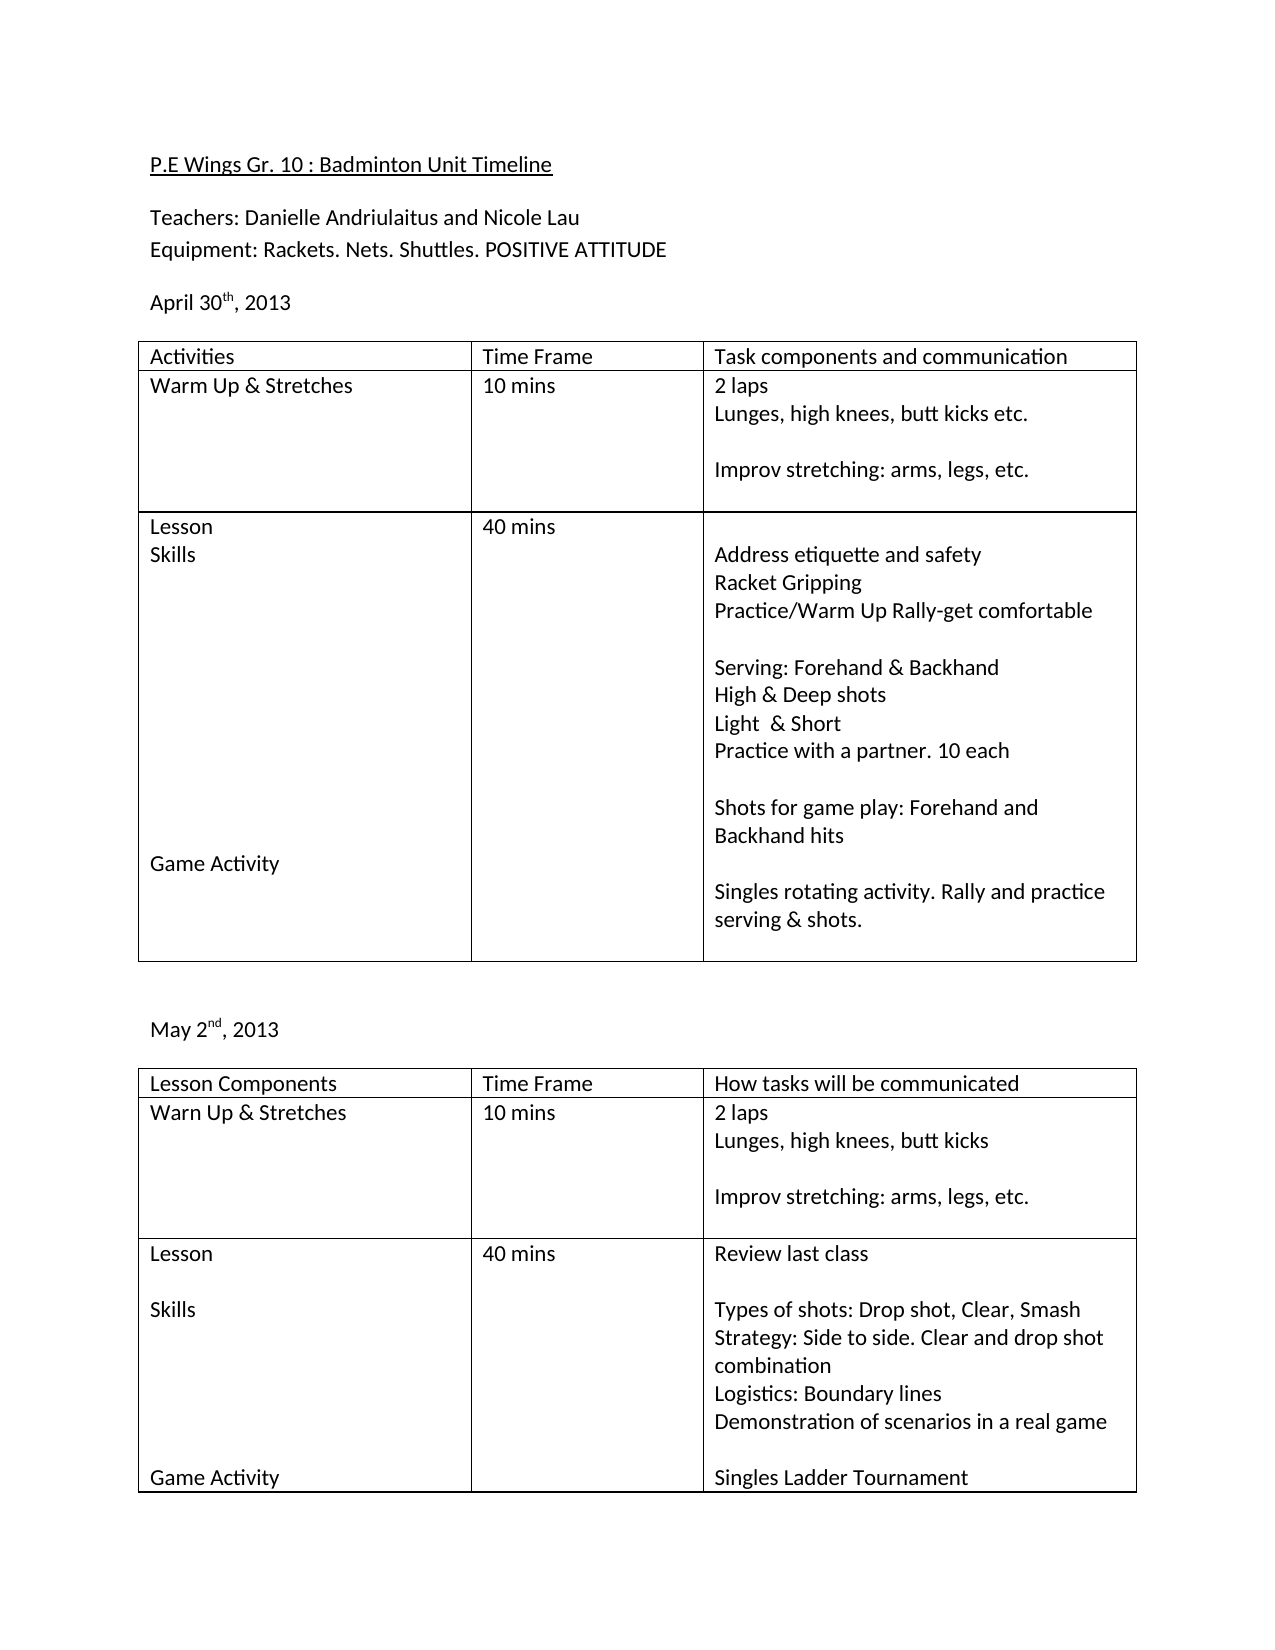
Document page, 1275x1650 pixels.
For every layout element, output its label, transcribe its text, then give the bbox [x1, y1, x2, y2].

table_header Time Frame [472, 1069, 703, 1097]
table_cell Warm Up & Stretches [139, 371, 471, 511]
table_header How tasks will be communicated [704, 1069, 1136, 1097]
text April 30th, 2013 [150, 288, 1125, 316]
table_cell Address etiquette and safety Racket Gripping Practice/Warm Up Rally-get comfortable Serving: Forehand & Backhand High & Deep shots Light & Short Practice with a partner. 10 each Shots for game play: Forehand and Backhand hits Singles rotating activity. Rally and practice serving & shots. [704, 513, 1136, 961]
table_cell Review last class Types of shots: Drop shot, Clear, Smash Strategy: Side to side. Clear and drop shot combination Logistics: Boundary lines Demonstration of scenarios in a real game Singles Ladder Tournament [704, 1239, 1136, 1491]
text Teachers: Danielle Andriulaitus and Nicole Lau Equipment: Rackets. Nets. Shuttles. POSITIVE ATTITUDE [150, 203, 1125, 263]
table_cell Lesson Skills Game Activity [139, 1239, 471, 1491]
table_header Time Frame [472, 342, 703, 370]
text P.E Wings Gr. 10 : Badminton Unit Timeline [150, 150, 1125, 178]
table_header Lesson Components [139, 1069, 471, 1097]
table_header Task components and communication [704, 342, 1136, 370]
table_cell 10 mins [472, 371, 703, 511]
text May 2nd, 2013 [150, 1015, 1125, 1043]
table_cell 10 mins [472, 1098, 703, 1238]
table_cell 2 laps Lunges, high knees, butt kicks Improv stretching: arms, legs, etc. [704, 1098, 1136, 1238]
table_cell 40 mins [472, 1239, 703, 1491]
table_cell 2 laps Lunges, high knees, butt kicks etc. Improv stretching: arms, legs, etc. [704, 371, 1136, 511]
table_cell Lesson Skills Game Activity [139, 513, 471, 961]
table_header Activities [139, 342, 471, 370]
table_cell 40 mins [472, 513, 703, 961]
table_cell Warn Up & Stretches [139, 1098, 471, 1238]
